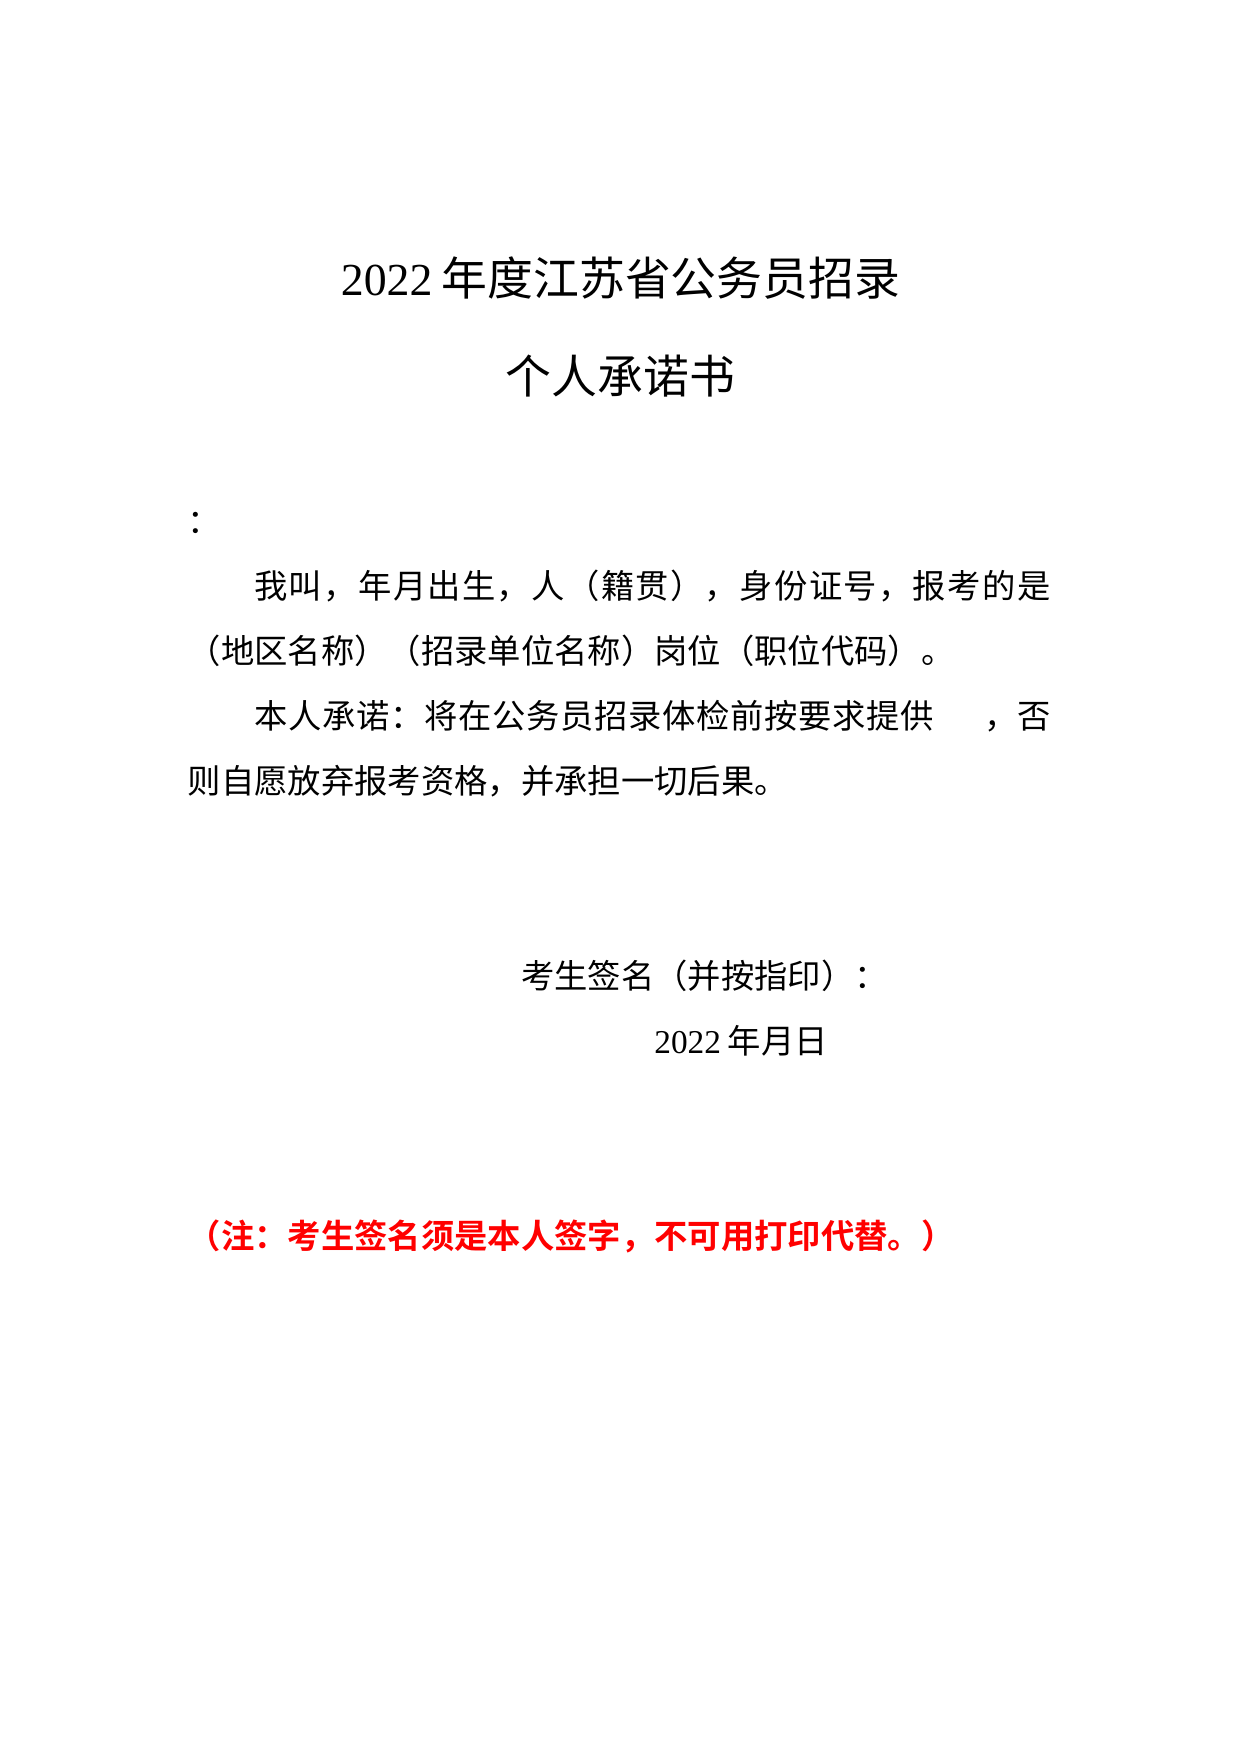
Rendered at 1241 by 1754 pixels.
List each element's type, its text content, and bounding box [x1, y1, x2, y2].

text 我叫，年月出生，人（籍贯），身份证号，报考的是（地区名称）（招录单位名称）岗位（职位代码）。 [187, 552, 1053, 682]
text ： [187, 487, 1053, 552]
text 本人承诺：将在公务员招录体检前按要求提供 ，否则自愿放弃报考资格，并承担一切后果。 [187, 682, 1053, 812]
text 个人承诺书 [187, 324, 1053, 422]
text 2022年度江苏省公务员招录 [187, 227, 1053, 324]
text 2022年月日 [187, 1007, 1053, 1072]
text （注：考生签名须是本人签字，不可用打印代替。） [187, 1202, 1053, 1267]
text 考生签名（并按指印）： [187, 942, 1053, 1007]
